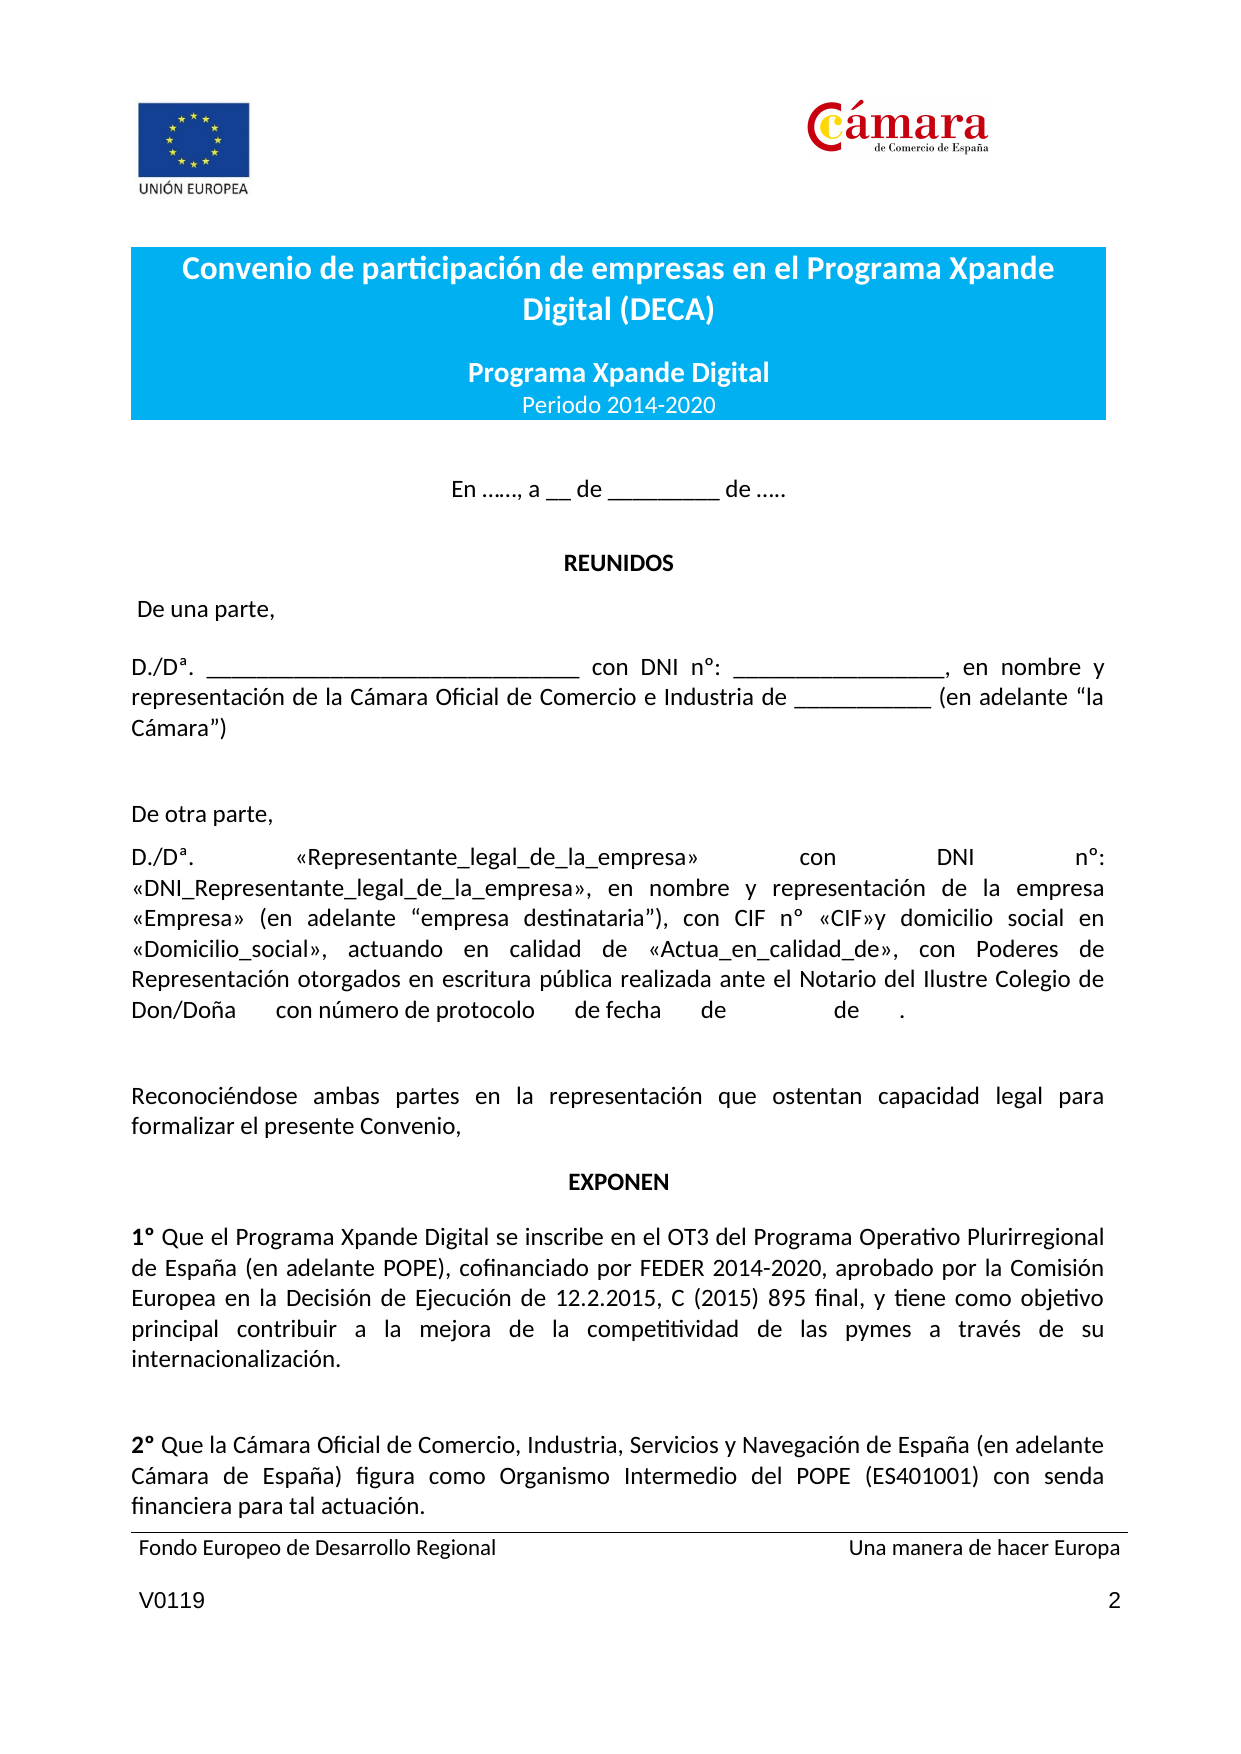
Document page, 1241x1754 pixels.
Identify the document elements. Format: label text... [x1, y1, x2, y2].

text Reconociéndose ambas partes en la representación que ostentan capacidad legal para formalizar el presente Convenio, [131, 1080, 1106, 1141]
picture [134, 99, 253, 199]
text De otra parte, [131, 798, 1106, 829]
picture [806, 99, 990, 156]
table_header Convenio de participación de empresas en el Programa Xpande Digital (DECA) Programa Xpande Digital Periodo 2014-2020 [131, 247, 1106, 420]
text D./Dª. ______________________________ con DNI nº: _________________, en nombre y representación de la Cámara Oficial de Comercio e Industria de ___________ (en adelante “la Cámara”) [131, 651, 1106, 743]
text EXPONEN [131, 1166, 1106, 1196]
text REUNIDOS [131, 547, 1106, 578]
text D./Dª. «Representante_legal_de_la_empresa» con DNI nº: «DNI_Representante_legal_de_la_empresa», en nombre y representación de la empresa «Empresa» (en adelante “empresa destinataria”), con CIF nº «CIF»y domicilio social en «Domicilio_social», actuando en calidad de «Actua_en_calidad_de», con Poderes de Representación otorgados en escritura pública realizada ante el Notario del Ilustre Colegio de Don/Doña con número de protocolo de fecha de de . [131, 841, 1106, 1024]
text En ……, a __ de _________ de ….. [131, 473, 1106, 504]
text De una parte, [131, 593, 1106, 623]
text 2º Que la Cámara Oficial de Comercio, Industria, Servicios y Navegación de España (en adelante Cámara de España) figura como Organismo Intermedio del POPE (ES401001) con senda financiera para tal actuación. [131, 1429, 1106, 1521]
text 1º Que el Programa Xpande Digital se inscribe en el OT3 del Programa Operativo Plurirregional de España (en adelante POPE), cofinanciado por FEDER 2014-2020, aprobado por la Comisión Europea en la Decisión de Ejecución de 12.2.2015, C (2015) 895 final, y tiene como objetivo principal contribuir a la mejora de la competitividad de las pymes a través de su internacionalización. [131, 1221, 1106, 1374]
